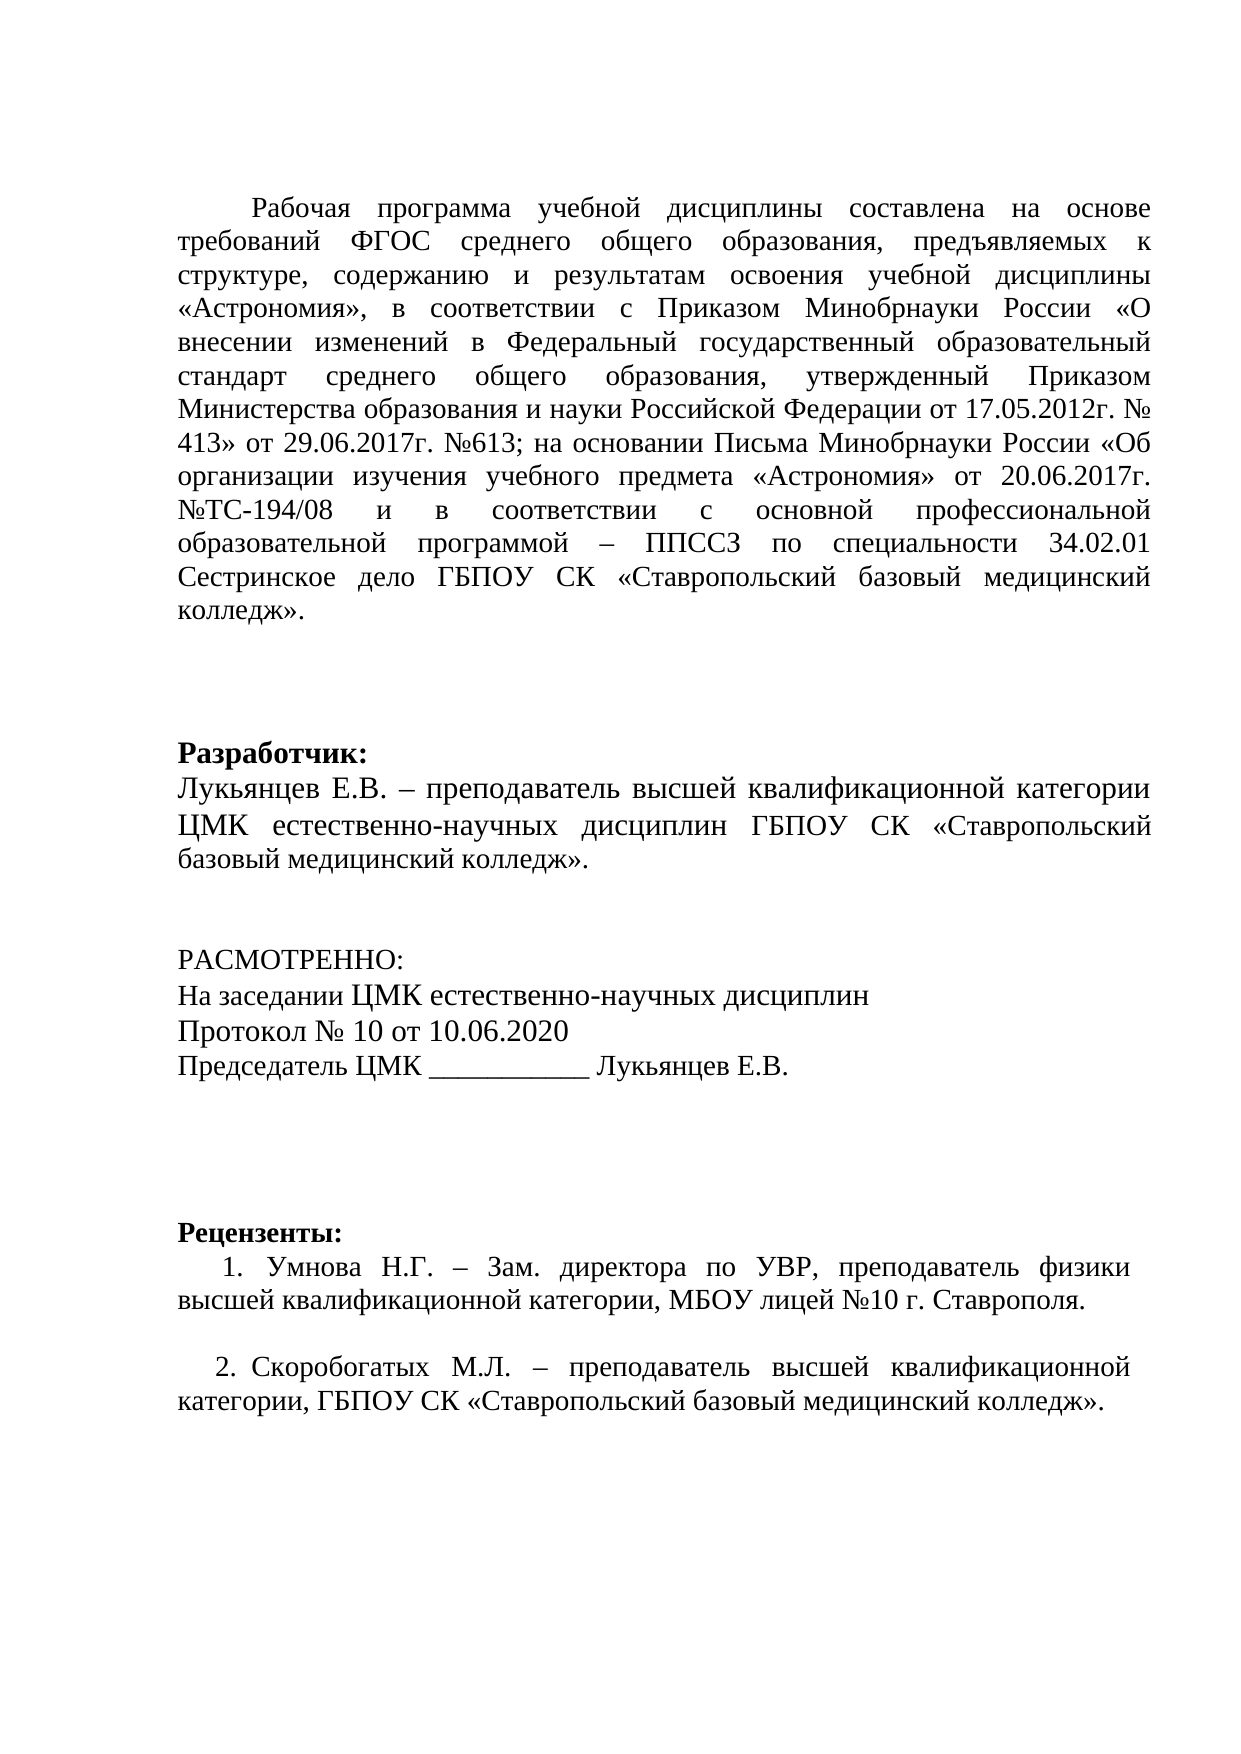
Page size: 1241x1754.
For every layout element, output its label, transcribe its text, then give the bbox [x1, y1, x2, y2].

text Председатель ЦМК ___________ Лукьянцев Е.В. [177, 1048, 1131, 1081]
text Разработчик: [177, 734, 1152, 770]
text На заседании ЦМК естественно-научных дисциплин [177, 976, 1131, 1012]
list Умнова Н.Г. – Зам. директора по УВР, преподаватель физики высшей квалификационной категории, МБОУ лицей №10 г. Ставрополя. [177, 1249, 1131, 1316]
list Скоробогатых М.Л. – преподаватель высшей квалификационной категории, ГБПОУ СК «Ставропольский базовый медицинский колледж». [177, 1349, 1131, 1417]
text РАСМОТРЕННО: [177, 942, 1131, 976]
text Рабочая программа учебной дисциплины составлена на основе требований ФГОС среднего общего образования, предъявляемых к структуре, содержанию и результатам освоения учебной дисциплины «Астрономия», в соответствии с Приказом Минобрнауки России «О внесении изменений в Федеральный государственный образовательный стандарт среднего общего образования, утвержденный Приказом Министерства образования и науки Российской Федерации от 17.05.2012г. № 413» от 29.06.2017г. №613; на основании Письма Минобрнауки России «Об организации изучения учебного предмета «Астрономия» от 20.06.2017г. №ТС-194/08 и в соответствии с основной профессиональной образовательной программой – ППССЗ по специальности 34.02.01 Сестринское дело ГБПОУ СК «Ставропольский базовый медицинский колледж». [177, 190, 1152, 626]
text Лукьянцев Е.В. – преподаватель высшей квалификационной категории ЦМК естественно-научных дисциплин ГБПОУ СК «Ставропольский базовый медицинский колледж». [177, 770, 1152, 875]
text Протокол № 10 от 10.06.2020 [177, 1012, 1131, 1048]
text Рецензенты: [177, 1215, 1131, 1249]
